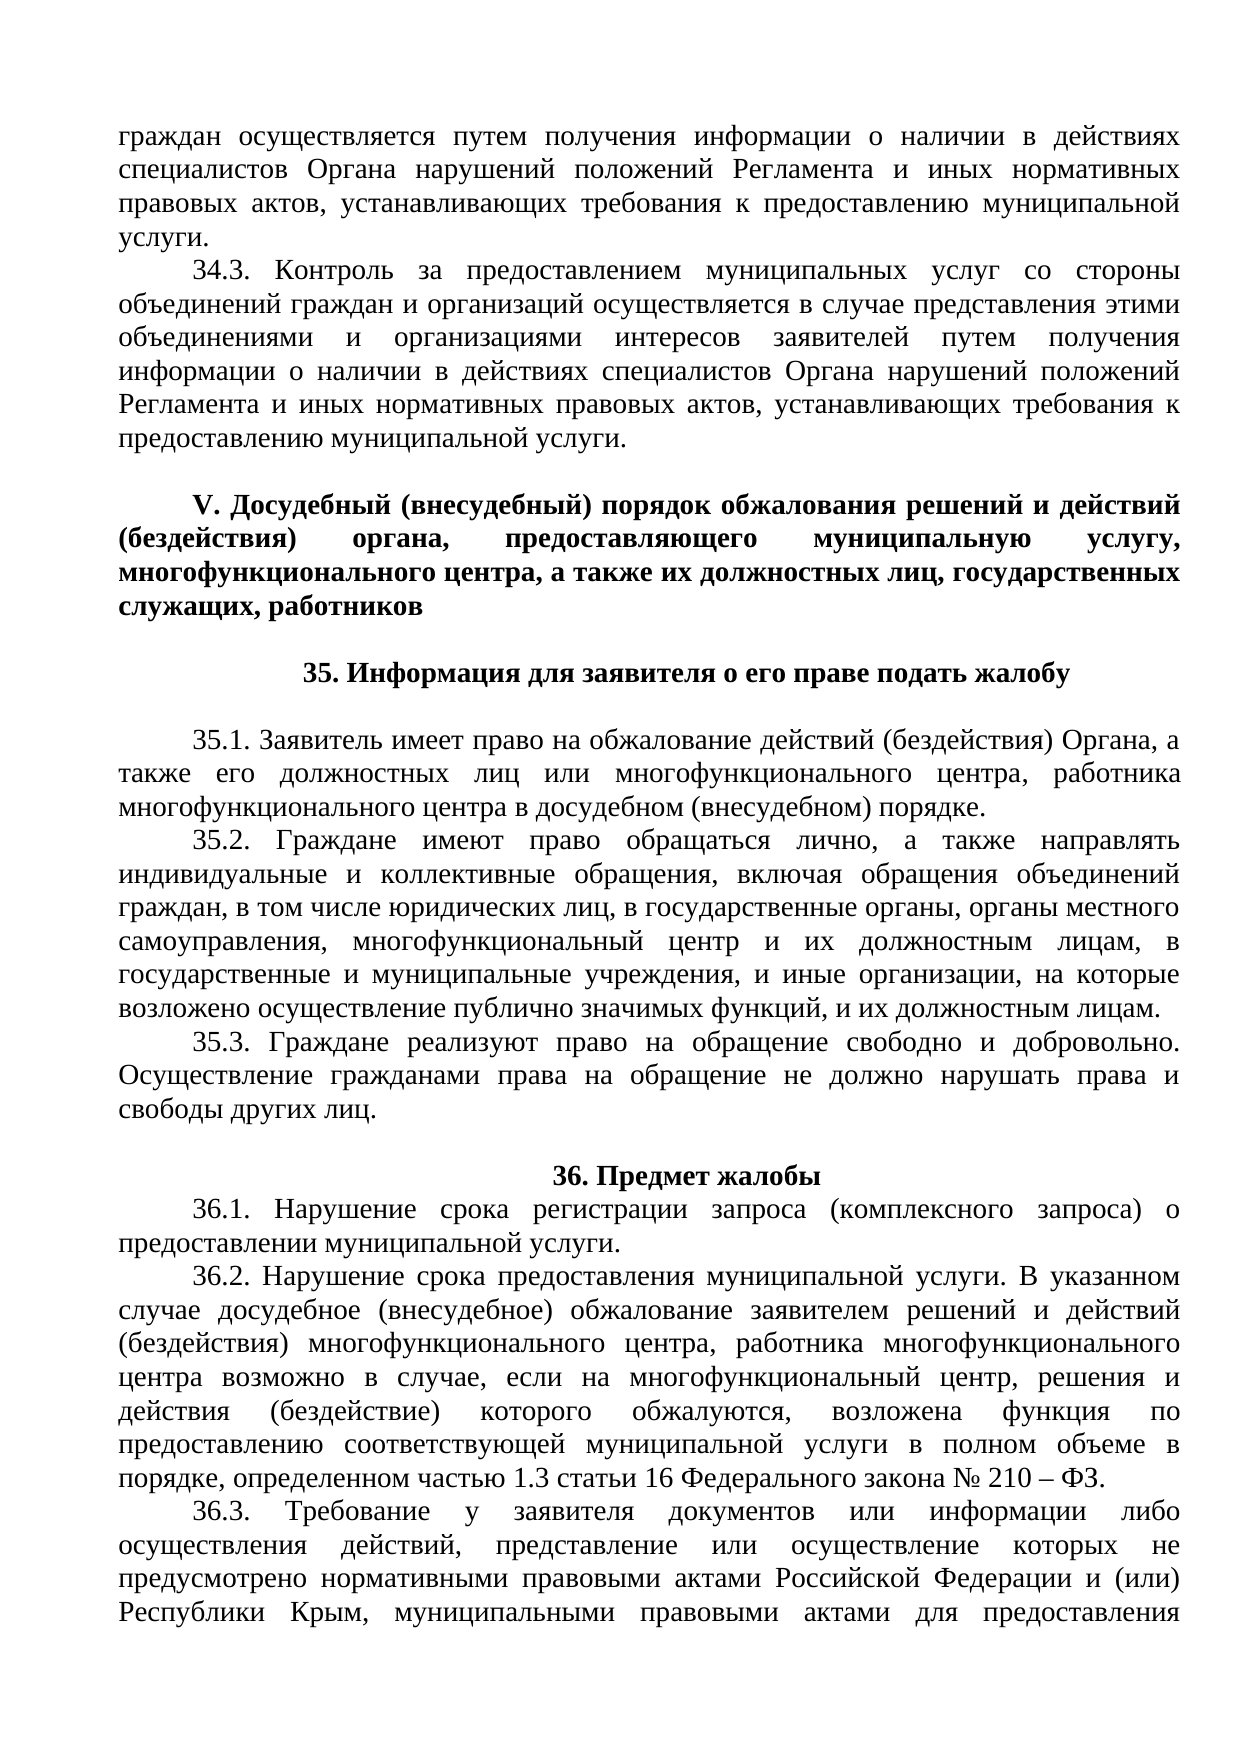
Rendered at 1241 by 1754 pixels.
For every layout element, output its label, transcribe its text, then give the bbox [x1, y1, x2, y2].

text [118, 1493, 1181, 1627]
text 36.2. Нарушение срока предоставления муниципальной услуги. В указанном случае досудебное (внесудебное) обжалование заявителем решений и действий (бездействия) многофункционального центра, работника многофункционального центра возможно в случае, если на многофункциональный центр, решения и действия (бездействие) которого обжалуются, возложена функция по предоставлению соответствующей муниципальной услуги в полном объеме в порядке, определенном частью 1.3 статьи 16 Федерального закона № 210 – ФЗ. [118, 1258, 1181, 1493]
text 36. Предмет жалобы [118, 1158, 1181, 1191]
text V. Досудебный (внесудебный) порядок обжалования решений и действий (бездействия) органа, предоставляющего муниципальную услугу, многофункционального центра, а также их должностных лиц, государственных служащих, работников [118, 487, 1181, 621]
text 36.1. Нарушение срока регистрации запроса (комплексного запроса) о предоставлении муниципальной услуги. [118, 1191, 1181, 1258]
text 35.3. Граждане реализуют право на обращение свободно и добровольно. Осуществление гражданами права на обращение не должно нарушать права и свободы других лиц. [118, 1024, 1181, 1124]
text 35.1. Заявитель имеет право на обжалование действий (бездействия) Органа, а также его должностных лиц или многофункционального центра, работника многофункционального центра в досудебном (внесудебном) порядке. [118, 722, 1181, 822]
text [118, 118, 1181, 252]
text 34.3. Контроль за предоставлением муниципальных услуг со стороны объединений граждан и организаций осуществляется в случае представления этими объединениями и организациями интересов заявителей путем получения информации о наличии в действиях специалистов Органа нарушений положений Регламента и иных нормативных правовых актов, устанавливающих требования к предоставлению муниципальной услуги. [118, 252, 1181, 453]
text 35. Информация для заявителя о его праве подать жалобу [118, 655, 1181, 688]
text 35.2. Граждане имеют право обращаться лично, а также направлять индивидуальные и коллективные обращения, включая обращения объединений граждан, в том числе юридических лиц, в государственные органы, органы местного самоуправления, многофункциональный центр и их должностным лицам, в государственные и муниципальные учреждения, и иные организации, на которые возложено осуществление публично значимых функций, и их должностным лицам. [118, 822, 1181, 1024]
